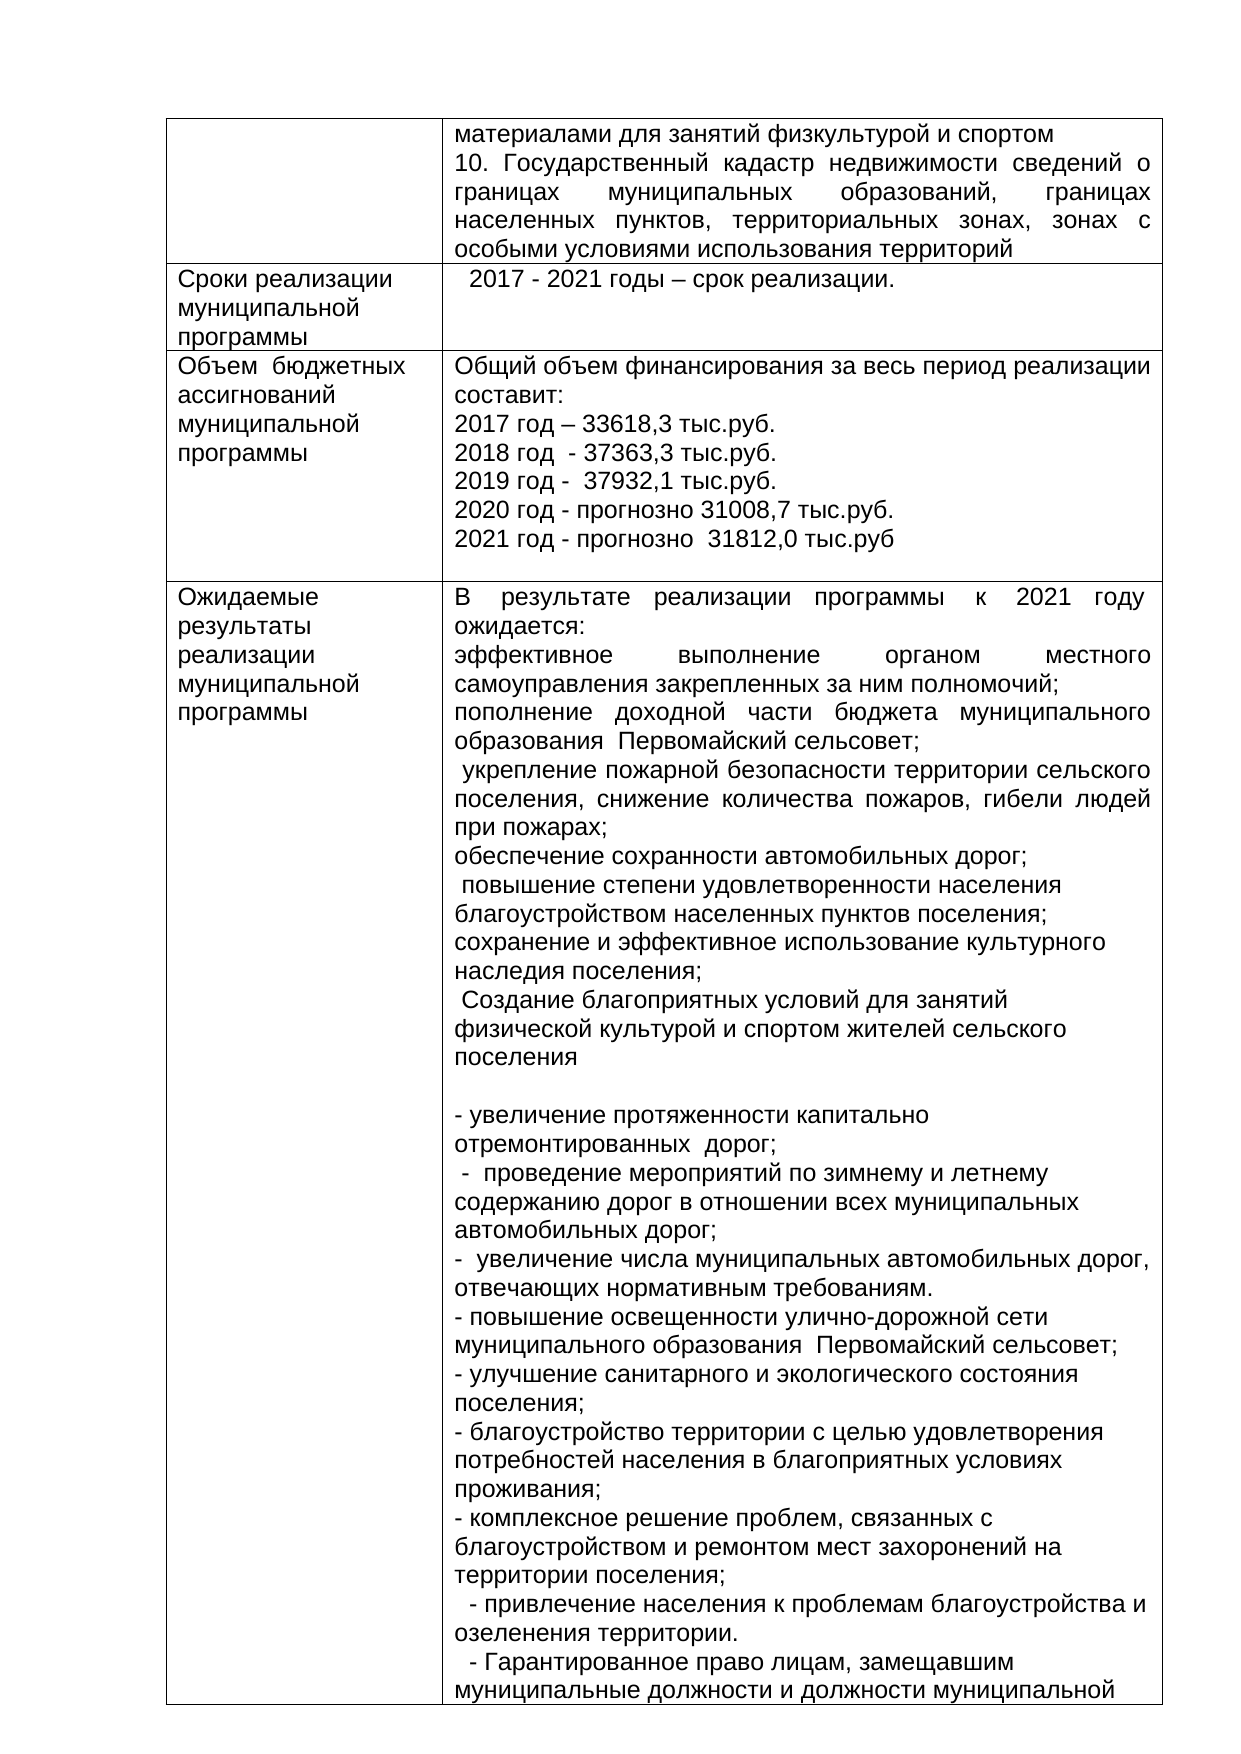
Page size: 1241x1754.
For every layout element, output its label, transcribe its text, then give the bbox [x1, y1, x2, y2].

table_cell Сроки реализации муниципальной программы [167, 264, 442, 350]
table_cell Объем бюджетных ассигнований муниципальной программы [167, 351, 442, 581]
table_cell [167, 582, 442, 1704]
table_cell Общий объем финансирования за весь период реализации составит: 2017 год – 33618,3 тыс.руб. 2018 год - 37363,3 тыс.руб. 2019 год - 37932,1 тыс.руб. 2020 год - прогнозно 31008,7 тыс.руб. 2021 год - прогнозно 31812,0 тыс.руб [443, 351, 1162, 581]
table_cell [443, 582, 1162, 1704]
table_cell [443, 119, 1162, 263]
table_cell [167, 119, 442, 263]
table_cell 2017 - 2021 годы – срок реализации. [443, 264, 1162, 350]
